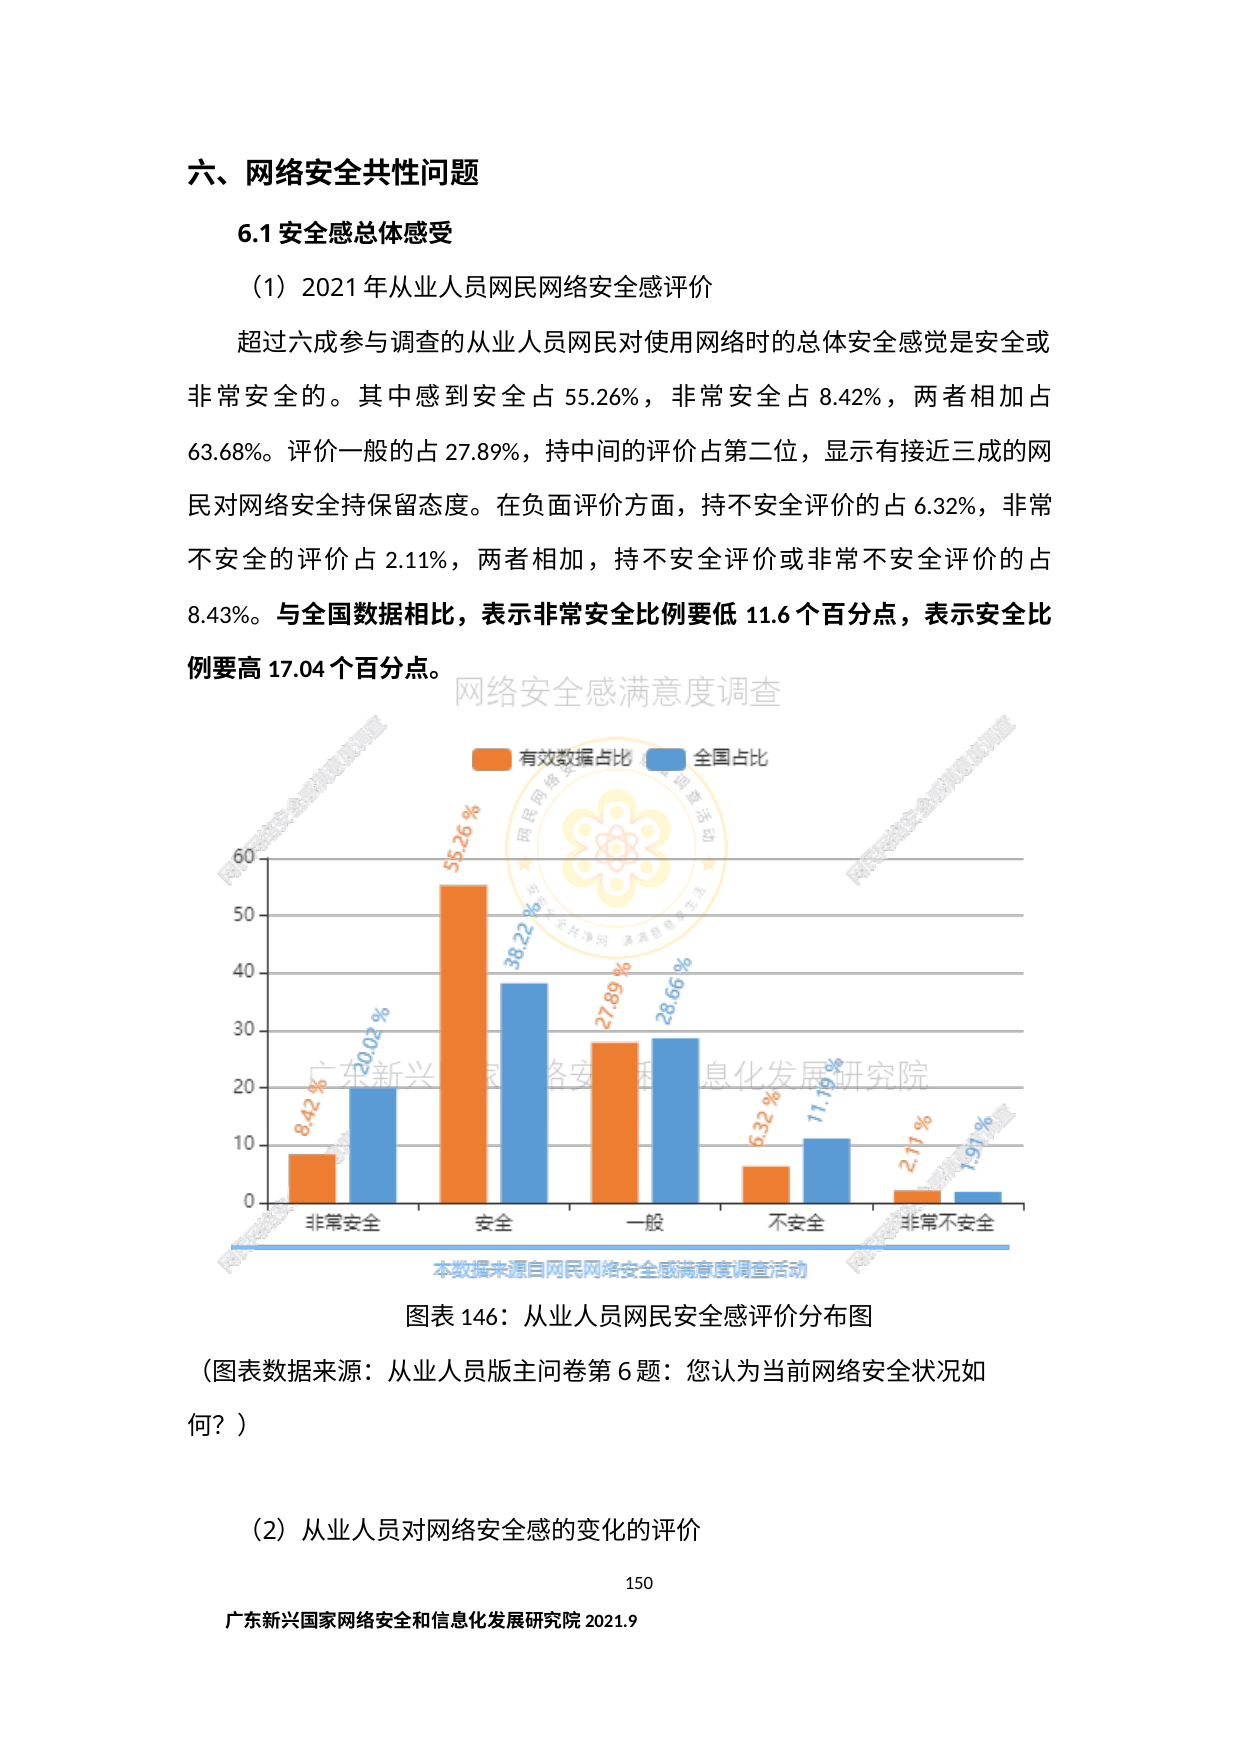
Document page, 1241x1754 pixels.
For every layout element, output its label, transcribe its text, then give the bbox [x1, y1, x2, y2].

text （图表数据来源：从业人员版主问卷第6题：您认为当前网络安全状况如何？） [187, 1351, 1053, 1442]
subtitle 6.1安全感总体感受 [187, 213, 1053, 250]
text （1）2021年从业人员网民网络安全感评价 [187, 268, 1053, 304]
picture [202, 702, 1039, 1297]
text （2）从业人员对网络安全感的变化的评价 [187, 1511, 1053, 1547]
subtitle 六、网络安全共性问题 [187, 150, 1053, 192]
text 超过六成参与调查的从业人员网民对使用网络时的总体安全感觉是安全或非常安全的。其中感到安全占55.26%，非常安全占8.42%，两者相加占63.68%。评价一般的占27.89%，持中间的评价占第二位，显示有接近三成的网民对网络安全持保留态度。在负面评价方面，持不安全评价的占6.32%，非常不安全的评价占2.11%，两者相加，持不安全评价或非常不安全评价的占8.43%。与全国数据相比，表示非常安全比例要低11.6个百分点，表示安全比例要高17.04个百分点。 [187, 322, 1053, 685]
